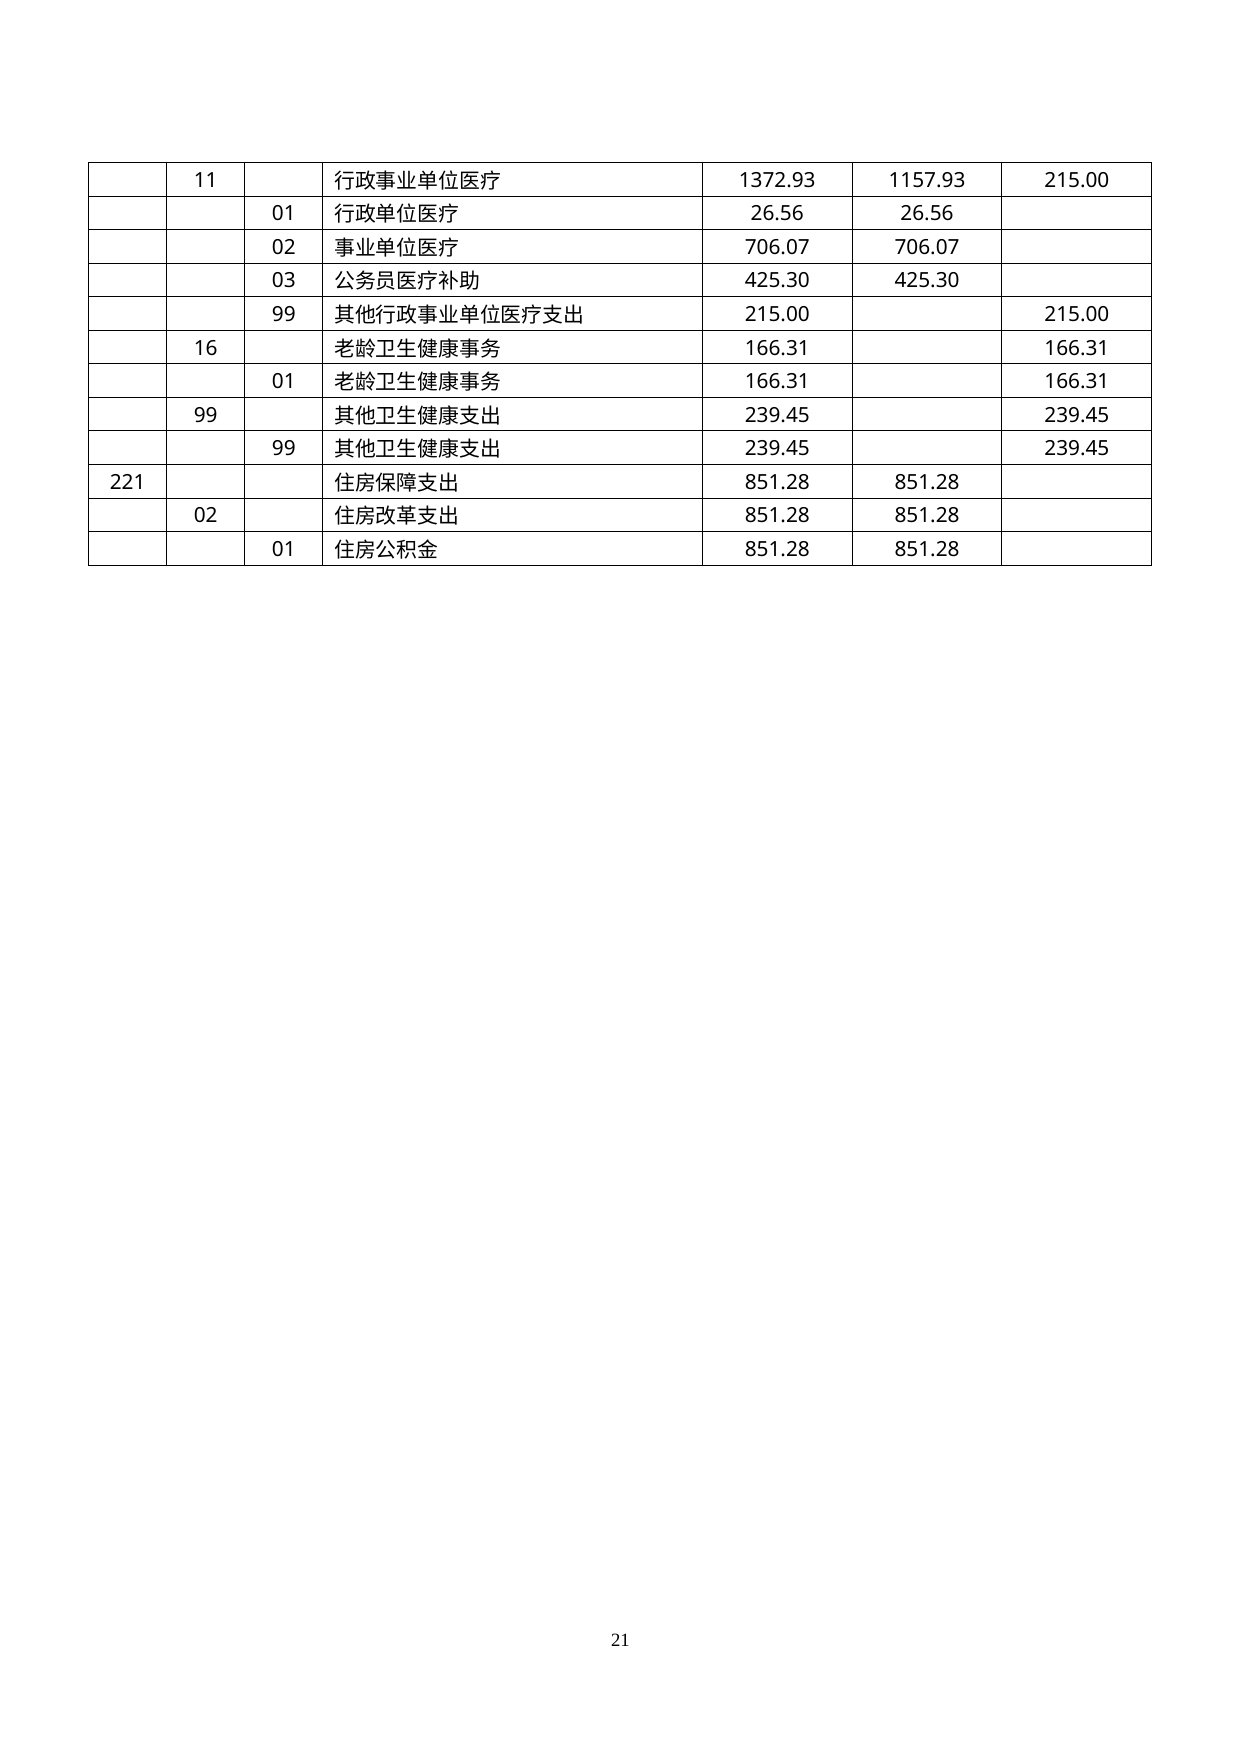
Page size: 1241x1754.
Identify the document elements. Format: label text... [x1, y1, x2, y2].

table_cell [853, 398, 1001, 430]
table_cell 01 [245, 364, 322, 397]
table_cell 其他卫生健康支出 [323, 398, 702, 430]
table_cell 26.56 [703, 197, 852, 229]
table_cell [853, 297, 1001, 330]
table_cell 239.45 [703, 398, 852, 430]
table_cell 1157.93 [853, 163, 1001, 196]
table_cell 02 [245, 230, 322, 263]
table_cell [89, 431, 166, 464]
table_cell [89, 331, 166, 363]
table_cell 03 [245, 264, 322, 296]
table_cell [245, 499, 322, 531]
table_cell 26.56 [853, 197, 1001, 229]
table_cell 166.31 [703, 331, 852, 363]
table_cell [167, 364, 244, 397]
table_cell 706.07 [703, 230, 852, 263]
table_cell 01 [245, 532, 322, 564]
table_cell [167, 230, 244, 263]
table_cell [245, 163, 322, 196]
table_cell 行政单位医疗 [323, 197, 702, 229]
table_cell [167, 197, 244, 229]
table_cell 851.28 [853, 532, 1001, 564]
table_cell [167, 465, 244, 497]
table_cell [89, 230, 166, 263]
table_cell [1002, 465, 1151, 497]
table_cell [1002, 230, 1151, 263]
table_cell 166.31 [1002, 364, 1151, 397]
table_cell [89, 264, 166, 296]
table_cell 1372.93 [703, 163, 852, 196]
table_cell 99 [245, 431, 322, 464]
table_cell [1002, 264, 1151, 296]
table_cell 事业单位医疗 [323, 230, 702, 263]
table_cell 行政事业单位医疗 [323, 163, 702, 196]
table_cell [853, 331, 1001, 363]
table_cell 239.45 [703, 431, 852, 464]
table_cell 公务员医疗补助 [323, 264, 702, 296]
table_cell 425.30 [703, 264, 852, 296]
table_cell 166.31 [703, 364, 852, 397]
table_cell [167, 532, 244, 564]
table_cell 99 [245, 297, 322, 330]
table_cell 老龄卫生健康事务 [323, 364, 702, 397]
table_cell [1002, 532, 1151, 564]
table_cell [167, 297, 244, 330]
table_cell 11 [167, 163, 244, 196]
table_cell 老龄卫生健康事务 [323, 331, 702, 363]
table_cell 16 [167, 331, 244, 363]
table_cell 215.00 [703, 297, 852, 330]
table_cell [167, 431, 244, 464]
table_cell [853, 364, 1001, 397]
table_cell 166.31 [1002, 331, 1151, 363]
table_cell 221 [89, 465, 166, 497]
table_cell [1002, 499, 1151, 531]
table_cell 215.00 [1002, 297, 1151, 330]
table_cell 239.45 [1002, 431, 1151, 464]
table_cell [245, 331, 322, 363]
table_cell 01 [245, 197, 322, 229]
table_cell 住房改革支出 [323, 499, 702, 531]
table_cell 851.28 [703, 532, 852, 564]
table_cell [89, 532, 166, 564]
table_cell [89, 499, 166, 531]
table_cell 其他行政事业单位医疗支出 [323, 297, 702, 330]
table_cell 706.07 [853, 230, 1001, 263]
table_cell [89, 364, 166, 397]
table_cell 215.00 [1002, 163, 1151, 196]
table_cell 住房保障支出 [323, 465, 702, 497]
table_cell [1002, 197, 1151, 229]
table_cell 02 [167, 499, 244, 531]
table_cell 851.28 [703, 465, 852, 497]
table_cell [89, 197, 166, 229]
table_cell 851.28 [853, 499, 1001, 531]
table_cell 851.28 [703, 499, 852, 531]
table_cell [167, 264, 244, 296]
table_cell [245, 465, 322, 497]
table_cell 99 [167, 398, 244, 430]
table_cell 其他卫生健康支出 [323, 431, 702, 464]
table_cell [89, 398, 166, 430]
table_cell [853, 431, 1001, 464]
table_cell 851.28 [853, 465, 1001, 497]
table_cell [89, 297, 166, 330]
table_cell [89, 163, 166, 196]
table_cell 425.30 [853, 264, 1001, 296]
table_cell [245, 398, 322, 430]
table_cell 住房公积金 [323, 532, 702, 564]
table_cell 239.45 [1002, 398, 1151, 430]
